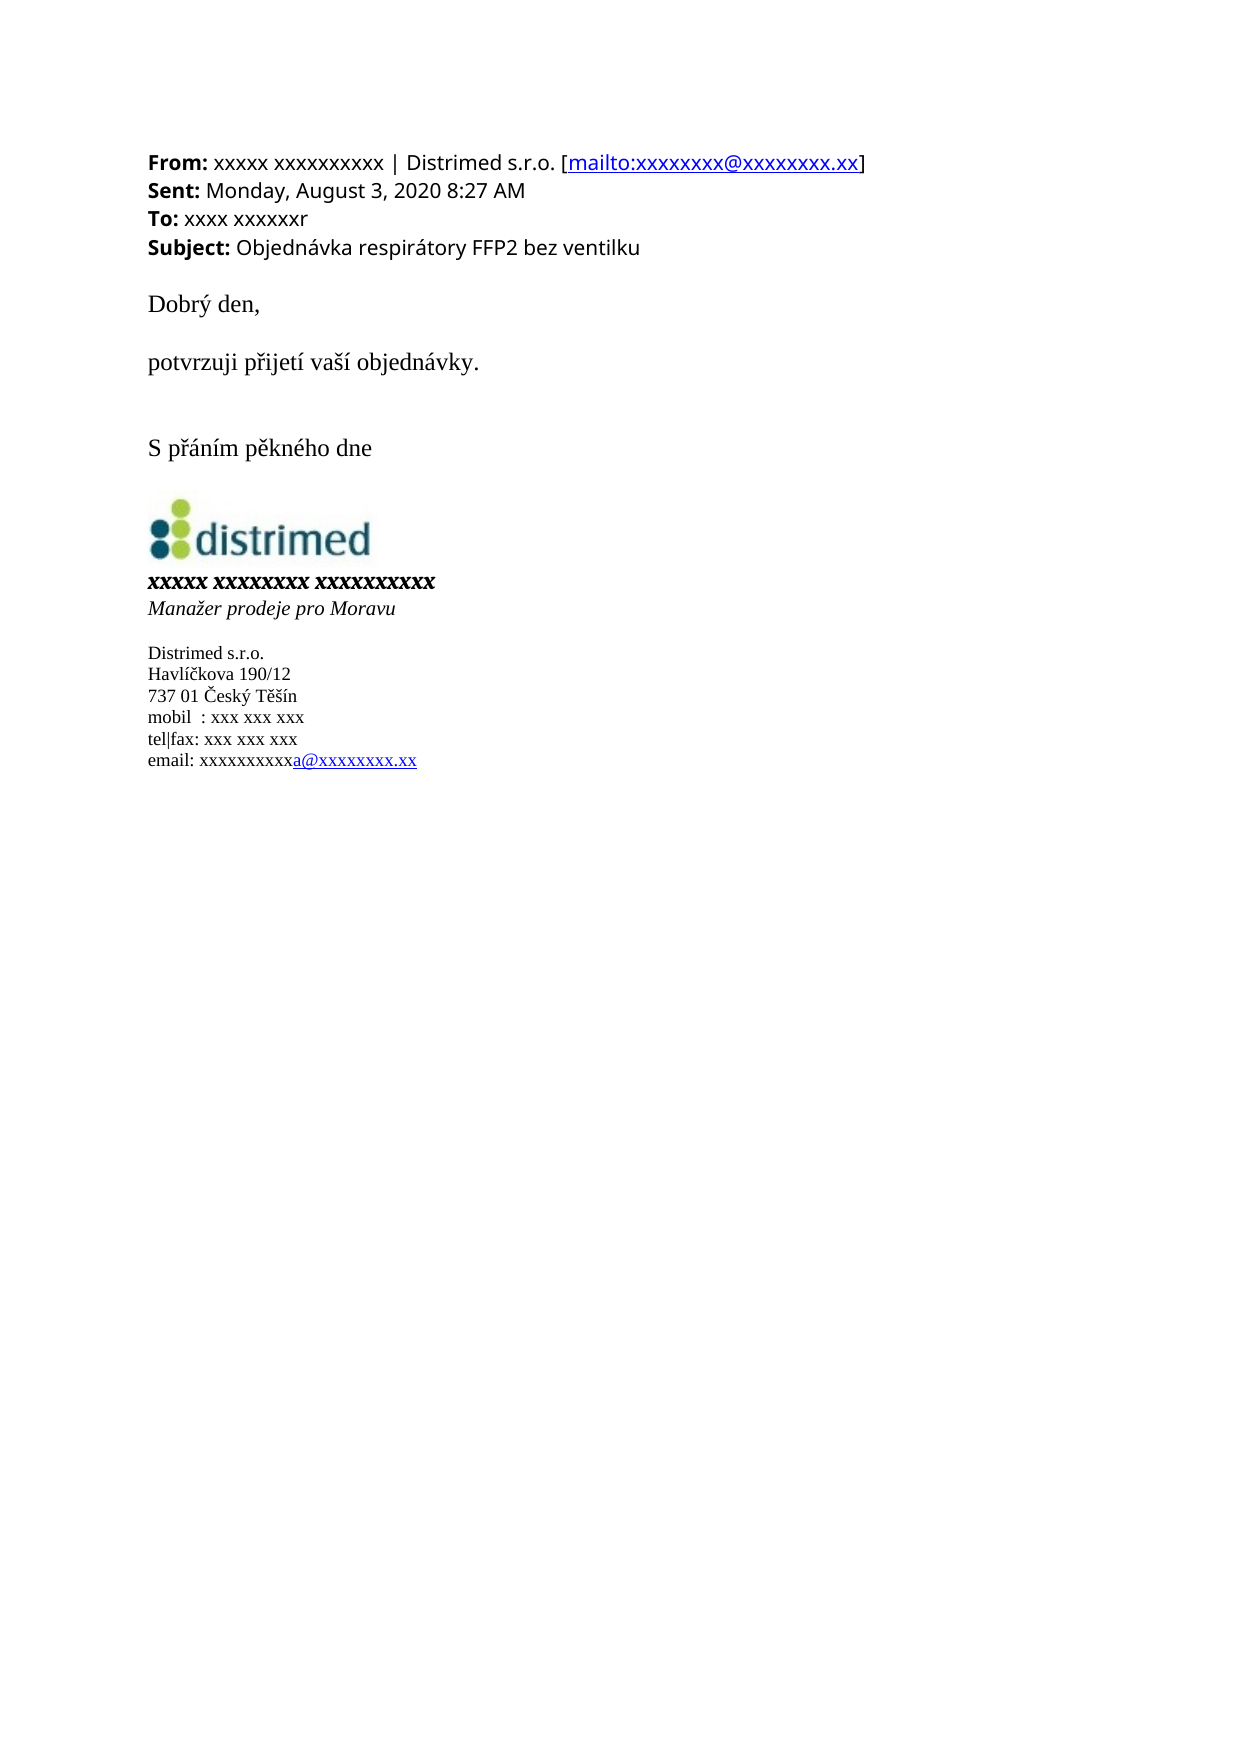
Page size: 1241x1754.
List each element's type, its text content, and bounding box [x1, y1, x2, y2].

picture [147, 490, 379, 568]
text From: xxxxx xxxxxxxxxx | Distrimed s.r.o. [mailto:xxxxxxxx@xxxxxxxx.xx] Sent: Monday, August 3, 2020 8:27 AM To: xxxx xxxxxxr Subject: Objednávka respirátory FFP2 bez ventilku [148, 148, 1093, 261]
text S přáním pěkného dne [148, 433, 1093, 462]
text potvrzuji přijetí vaší objednávky. [148, 347, 1093, 376]
text Dobrý den, [148, 289, 1093, 318]
text xxxxx xxxxxxxx xxxxxxxxxx Manažer prodeje pro Moravu Distrimed s.r.o. Havlíčkova 190/12 737 01 Český Těšín mobil : xxx xxx xxx tel|fax: xxx xxx xxx email: xxxxxxxxxxa@xxxxxxxx.xx [148, 491, 1093, 771]
